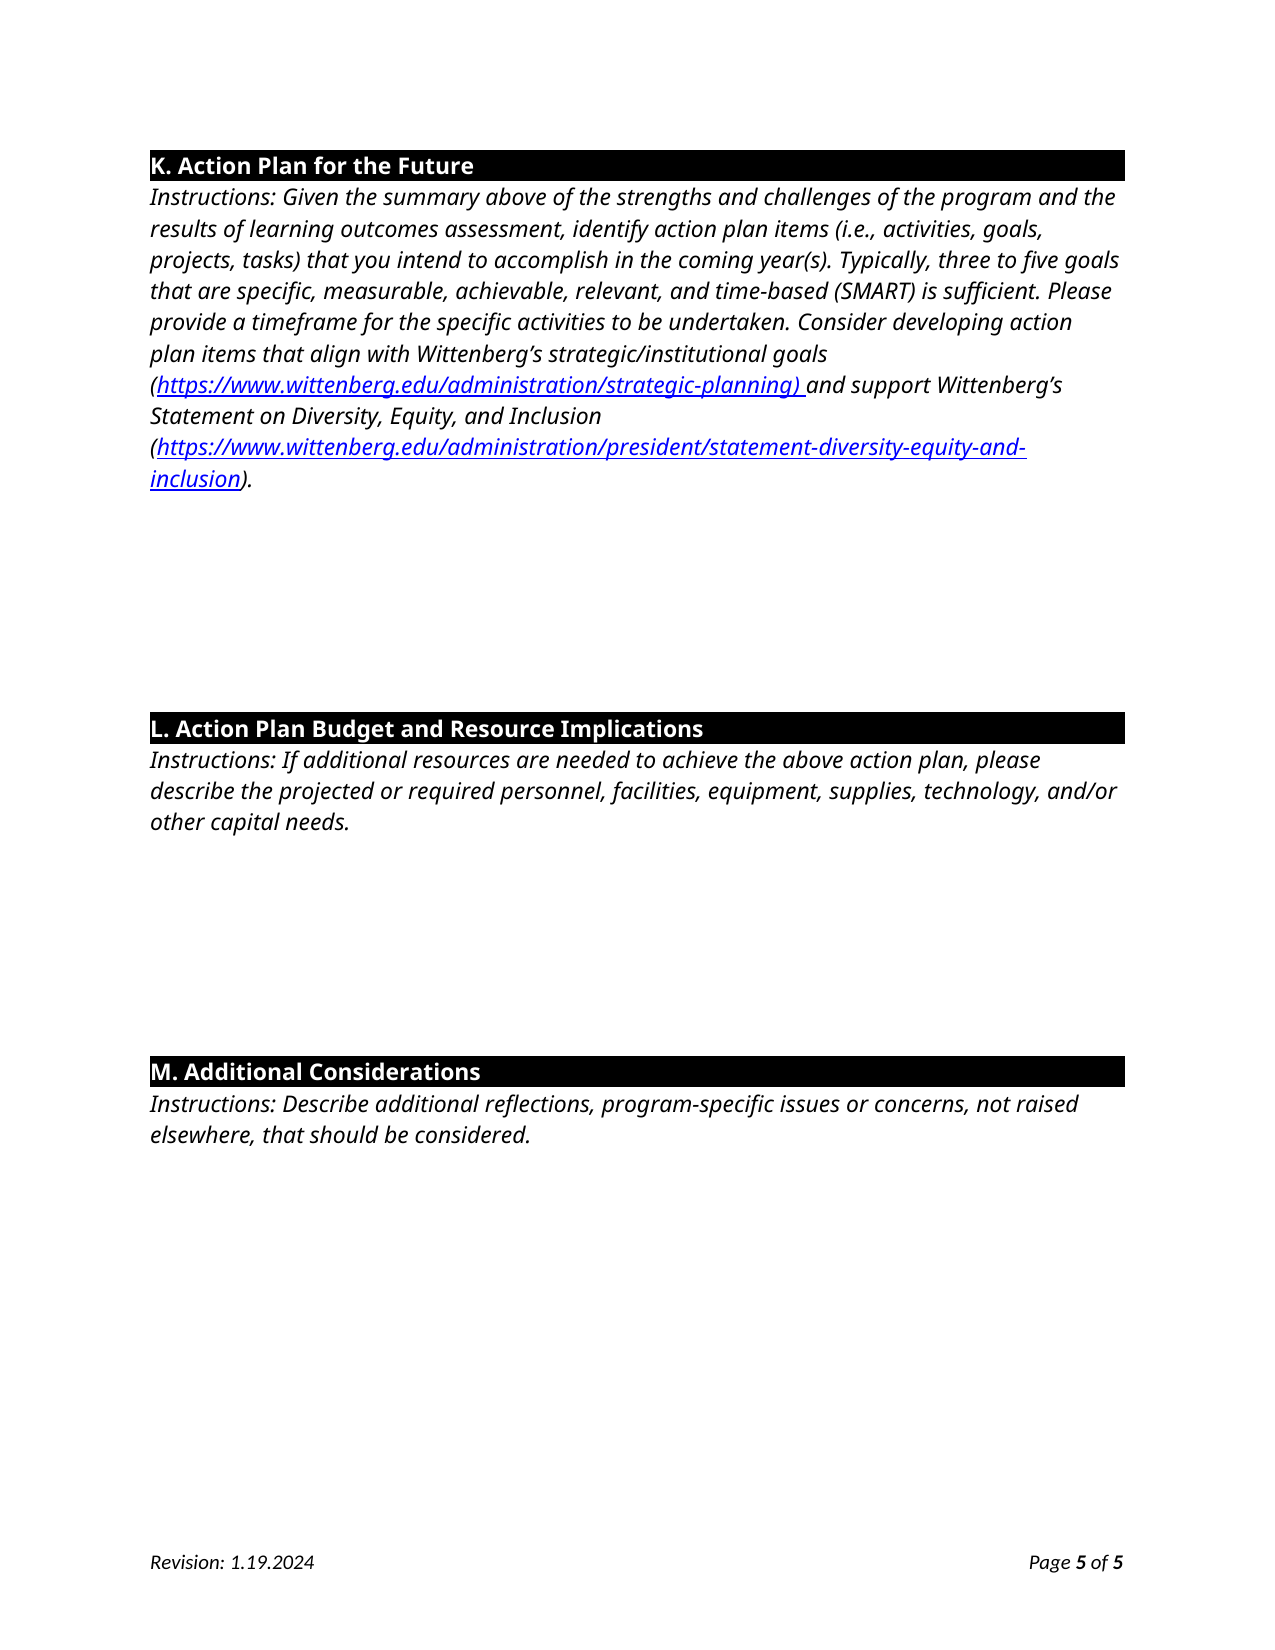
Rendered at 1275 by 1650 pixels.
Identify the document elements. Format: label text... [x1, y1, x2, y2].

text Instructions: Describe additional reflections, program-specific issues or concerns, not raised elsewhere, that should be considered. [150, 1087, 1125, 1150]
text M. Additional Considerations [150, 1056, 1125, 1087]
text L. Action Plan Budget and Resource Implications [150, 712, 1125, 744]
text Instructions: Given the summary above of the strengths and challenges of the program and the results of learning outcomes assessment, identify action plan items (i.e., activities, goals, projects, tasks) that you intend to accomplish in the coming year(s). Typically, three to five goals that are specific, measurable, achievable, relevant, and time-based (SMART) is sufficient. Please provide a timeframe for the specific activities to be undertaken. Consider developing action plan items that align with Wittenberg’s strategic/institutional goals (https://www.wittenberg.edu/administration/strategic-planning) and support Wittenberg’s Statement on Diversity, Equity, and Inclusion (https://www.wittenberg.edu/administration/president/statement-diversity-equity-and-inclusion). [150, 181, 1125, 494]
text Instructions: If additional resources are needed to achieve the above action plan, please describe the projected or required personnel, facilities, equipment, supplies, technology, and/or other capital needs. [150, 744, 1125, 837]
text K. Action Plan for the Future [150, 150, 1125, 181]
